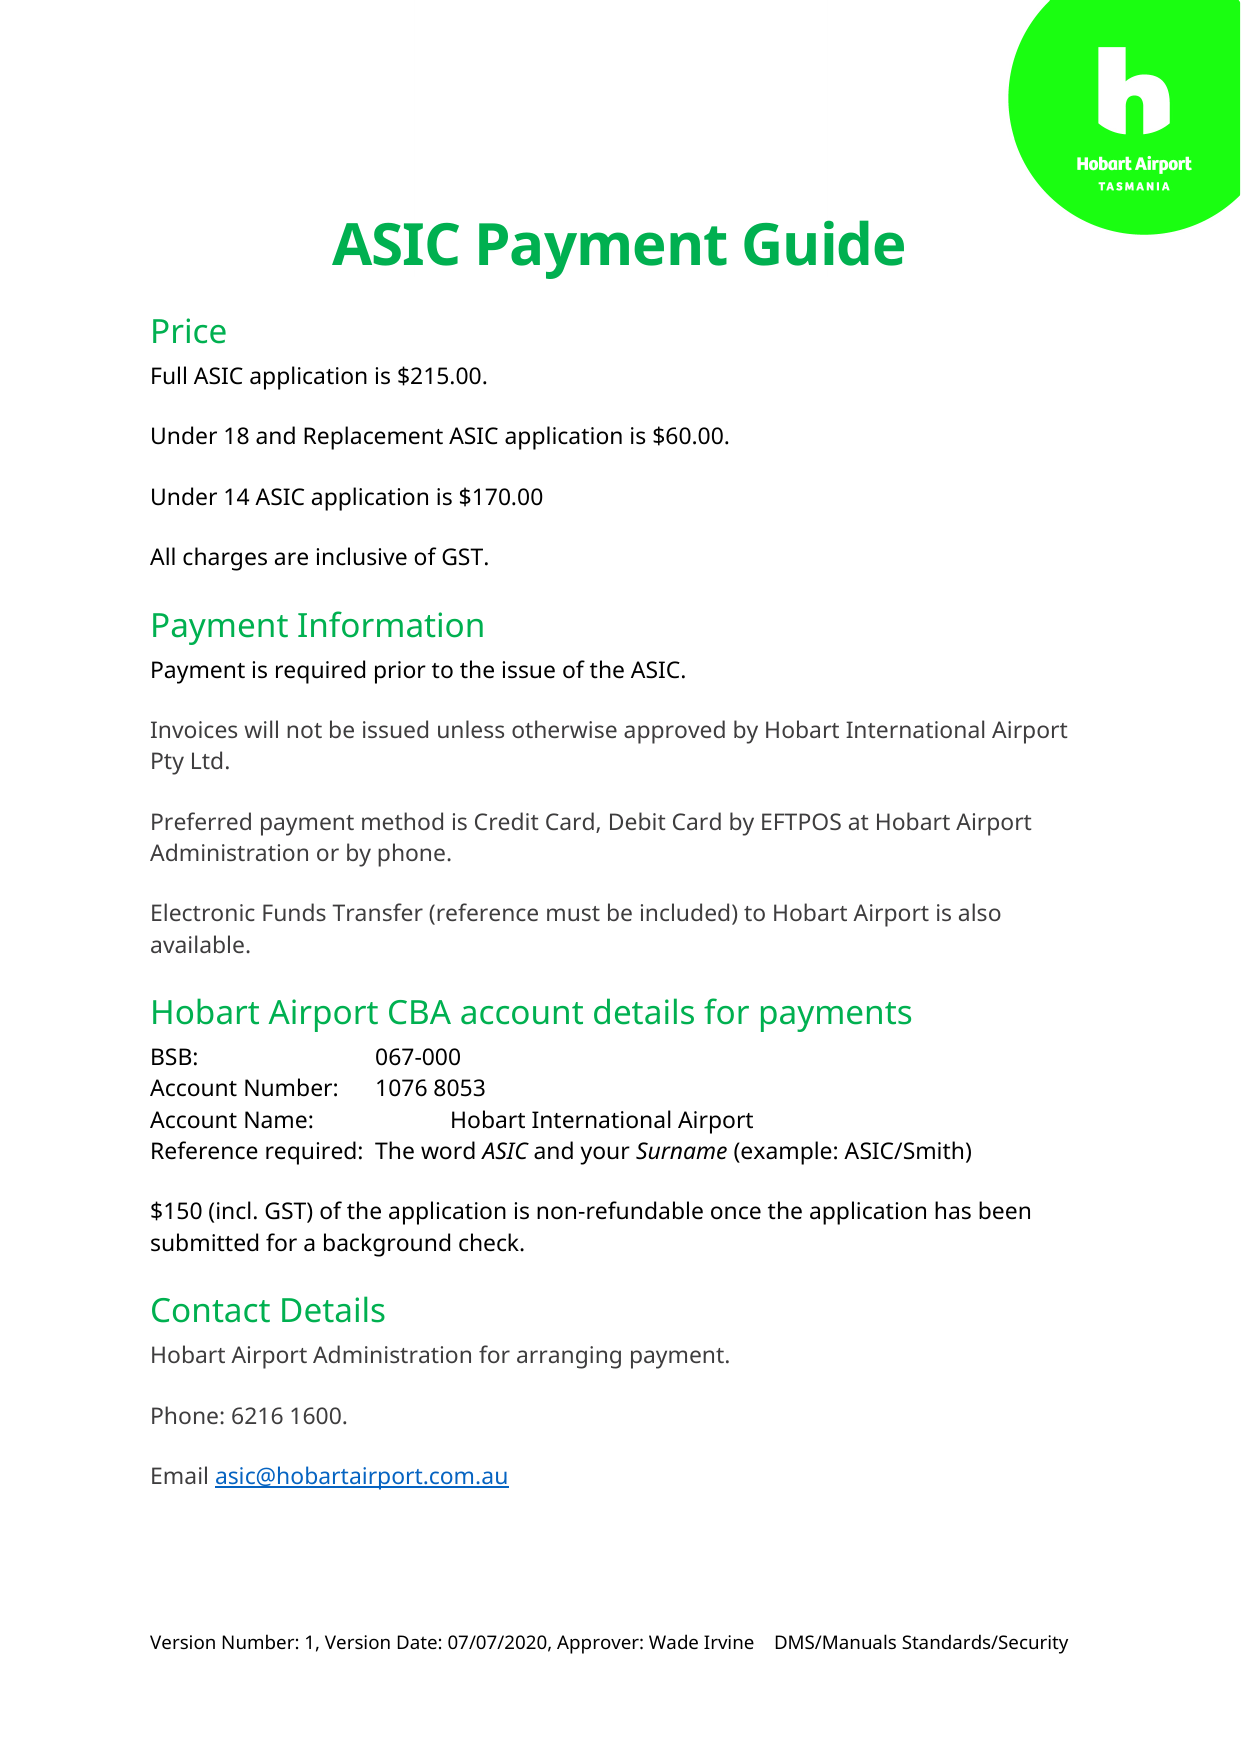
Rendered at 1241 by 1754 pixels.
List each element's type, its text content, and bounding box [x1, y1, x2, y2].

picture [2, 0, 1241, 277]
subtitle Price [150, 307, 1090, 353]
text All charges are inclusive of GST. [150, 541, 1090, 572]
text Hobart Airport Administration for arranging payment. [150, 1339, 1090, 1370]
text Account Name: Hobart International Airport [150, 1104, 1090, 1135]
text Under 18 and Replacement ASIC application is $60.00. [150, 420, 1090, 451]
subtitle Payment Information [150, 601, 1090, 647]
text Electronic Funds Transfer (reference must be included) to Hobart Airport is also available. [150, 897, 1090, 960]
text Full ASIC application is $215.00. [150, 360, 1090, 391]
text Payment is required prior to the issue of the ASIC. [150, 653, 1090, 685]
text Phone: 6216 1600. [150, 1399, 1090, 1431]
text Reference required: The word ASIC and your Surname (example: ASIC/Smith) [150, 1135, 1090, 1166]
text Invoices will not be issued unless otherwise approved by Hobart International Airport Pty Ltd. [150, 714, 1090, 776]
text BSB: 067-000 [150, 1041, 1090, 1072]
text Email asic@hobartairport.com.au [150, 1460, 1090, 1491]
title ASIC Payment Guide [150, 203, 1090, 282]
text Account Number: 1076 8053 [150, 1072, 1090, 1104]
text $150 (incl. GST) of the application is non-refundable once the application has been submitted for a background check. [150, 1195, 1090, 1258]
text Under 14 ASIC application is $170.00 [150, 481, 1090, 512]
subtitle Hobart Airport CBA account details for payments [150, 989, 1090, 1034]
text Preferred payment method is Credit Card, Debit Card by EFTPOS at Hobart Airport Administration or by phone. [150, 806, 1090, 868]
subtitle Contact Details [150, 1287, 1090, 1332]
